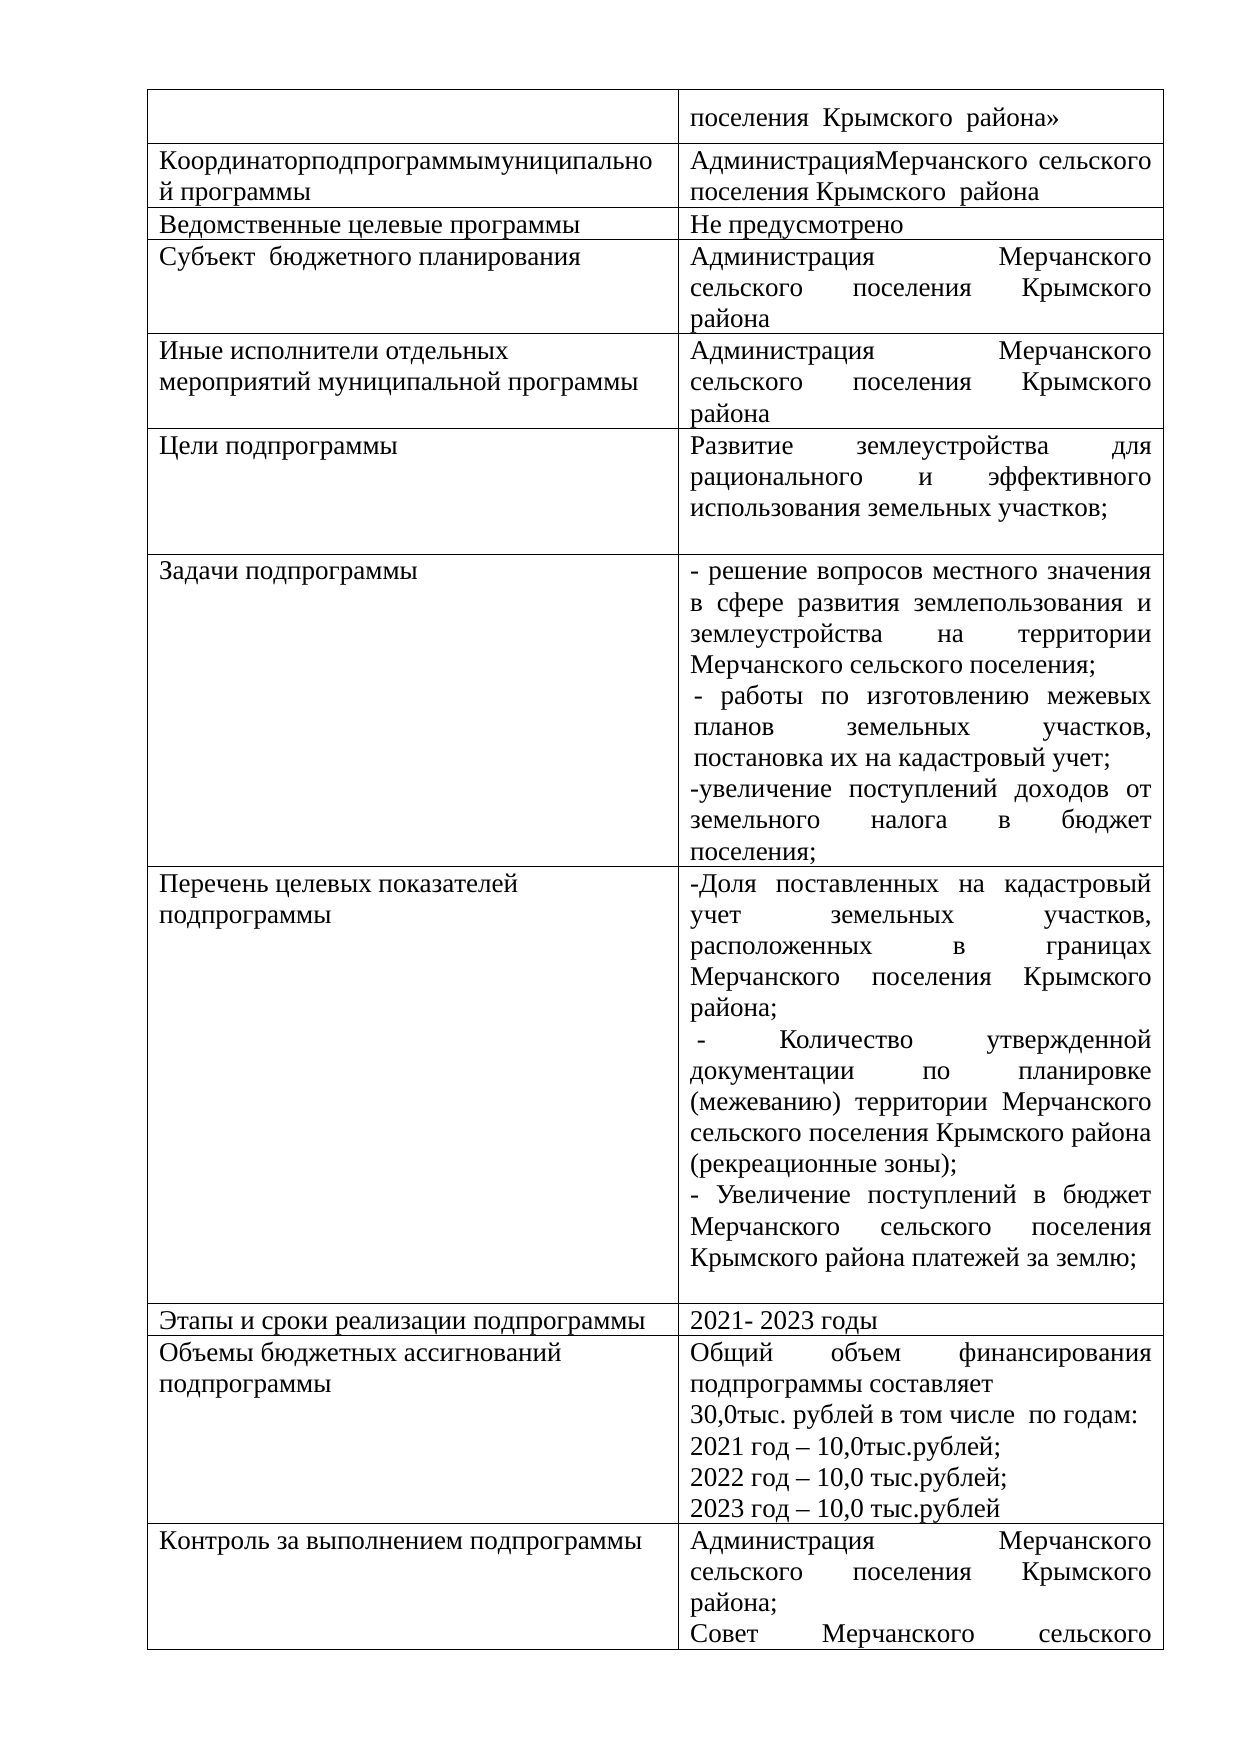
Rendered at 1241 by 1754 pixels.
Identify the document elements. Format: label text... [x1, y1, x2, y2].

table_cell - решение вопросов местного значения в сфере развития землепользования и землеустройства на территории Мерчанского сельского поселения; - работы по изготовлению межевых планов земельных участков, постановка их на кадастровый учет; -увеличение поступлений доходов от земельного налога в бюджет поселения; [679, 555, 1163, 866]
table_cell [148, 90, 678, 143]
table_cell Перечень целевых показателей подпрограммы [148, 867, 678, 1303]
table_cell Администрация Мерчанского сельского поселения Крымского района [679, 240, 1163, 333]
table_cell Общий объем финансирования подпрограммы составляет 30,0тыс. рублей в том числе по годам: 2021 год – 10,0тыс.рублей; 2022 год – 10,0 тыс.рублей; 2023 год – 10,0 тыс.рублей [679, 1336, 1163, 1523]
table_cell Субъект бюджетного планирования [148, 240, 678, 333]
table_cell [148, 1524, 678, 1649]
table_cell Задачи подпрограммы [148, 555, 678, 866]
table_cell 2021- 2023 годы [679, 1304, 1163, 1335]
table_cell Цели подпрограммы [148, 429, 678, 553]
table_cell Развитие землеустройства для рационального и эффективного использования земельных участков; [679, 429, 1163, 553]
table_cell Иные исполнители отдельных мероприятий муниципальной программы [148, 334, 678, 428]
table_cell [679, 90, 1163, 143]
table_cell Администрация Мерчанского сельского поселения Крымского района [679, 334, 1163, 428]
table_cell АдминистрацияМерчанского сельского поселения Крымского района [679, 144, 1163, 207]
table_cell Не предусмотрено [679, 208, 1163, 239]
table_cell Объемы бюджетных ассигнований подпрограммы [148, 1336, 678, 1523]
table_cell Этапы и сроки реализации подпрограммы [148, 1304, 678, 1335]
table_cell Ведомственные целевые программы [148, 208, 678, 239]
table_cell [679, 1524, 1163, 1649]
table_cell -Доля поставленных на кадастровый учет земельных участков, расположенных в границах Мерчанского поселения Крымского района; - Количество утвержденной документации по планировке (межеванию) территории Мерчанского сельского поселения Крымского района (рекреационные зоны); - Увеличение поступлений в бюджет Мерчанского сельского поселения Крымского района платежей за землю; [679, 867, 1163, 1303]
table_cell Координаторподпрограммымуниципальной программы [148, 144, 678, 207]
